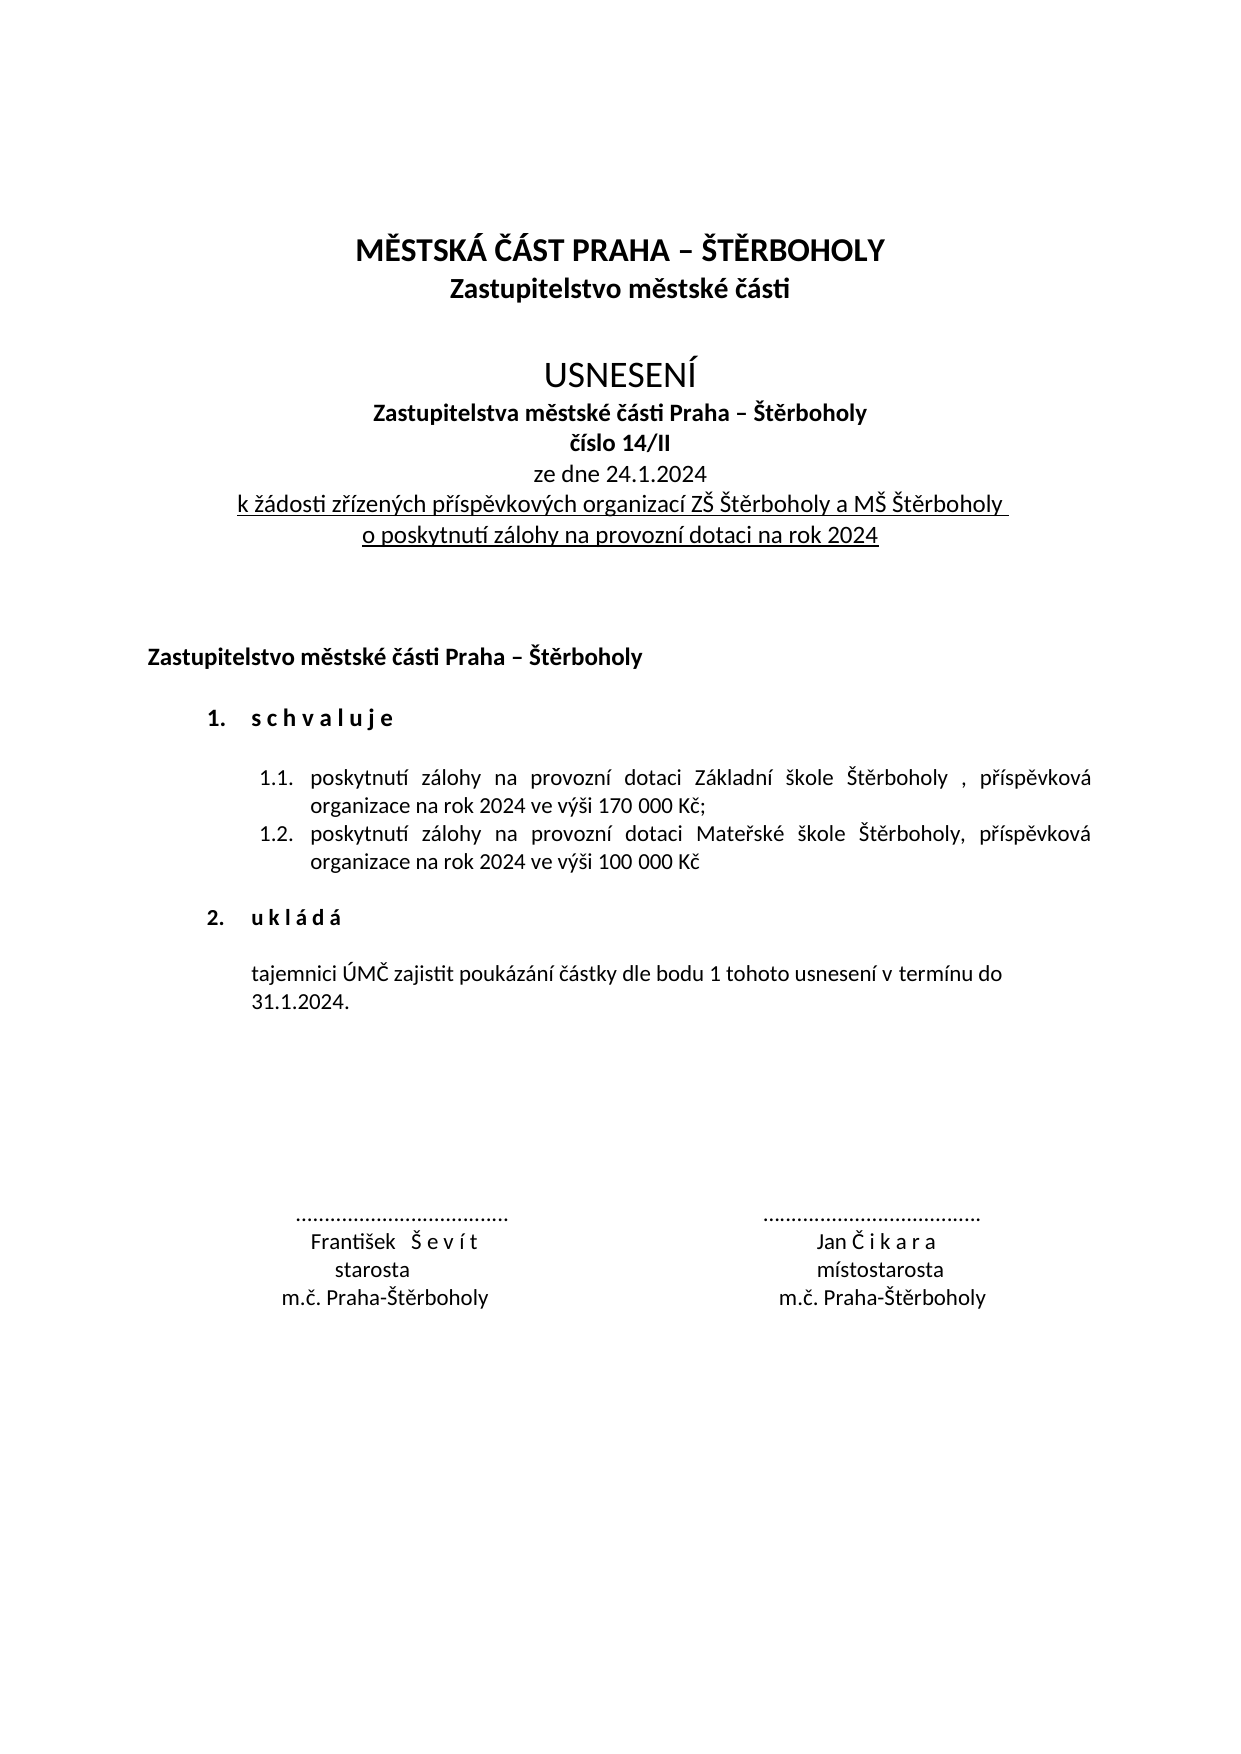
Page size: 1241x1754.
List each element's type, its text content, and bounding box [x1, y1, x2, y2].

text starosta místostarosta [148, 1255, 1093, 1283]
text ze dne 24.1.2024 [148, 458, 1093, 489]
list poskytnutí zálohy na provozní dotaci Základní škole Štěrboholy , příspěvková organizace na rok 2024 ve výši 170 000 Kč; [259, 763, 1093, 819]
text ..................................... …................................... [221, 1199, 1093, 1227]
text číslo 14/II [148, 428, 1093, 458]
text Městská část Praha – Štěrboholy [148, 229, 1093, 270]
text o poskytnutí zálohy na provozní dotaci na rok 2024 [148, 519, 1093, 550]
list s c h v a l u j e [207, 702, 1093, 733]
text Zastupitelstvo městské části [148, 270, 1093, 305]
text František Š e v í t Jan Č i k a r a [148, 1227, 1093, 1255]
list poskytnutí zálohy na provozní dotaci Mateřské škole Štěrboholy, příspěvková organizace na rok 2024 ve výši 100 000 Kč [259, 819, 1093, 875]
text k žádosti zřízených příspěvkových organizací ZŠ Štěrboholy a MŠ Štěrboholy [148, 489, 1093, 519]
text m.č. Praha-Štěrboholy m.č. Praha-Štěrboholy [148, 1283, 1093, 1311]
text tajemnici ÚMČ zajistit poukázání částky dle bodu 1 tohoto usnesení v termínu do 31.1.2024. [251, 959, 1093, 1016]
text Zastupitelstvo městské části Praha – Štěrboholy [148, 641, 1093, 672]
list u k l á d á [207, 903, 1093, 931]
text Usnesení [148, 351, 1093, 397]
text Zastupitelstva městské části Praha – Štěrboholy [148, 397, 1093, 428]
